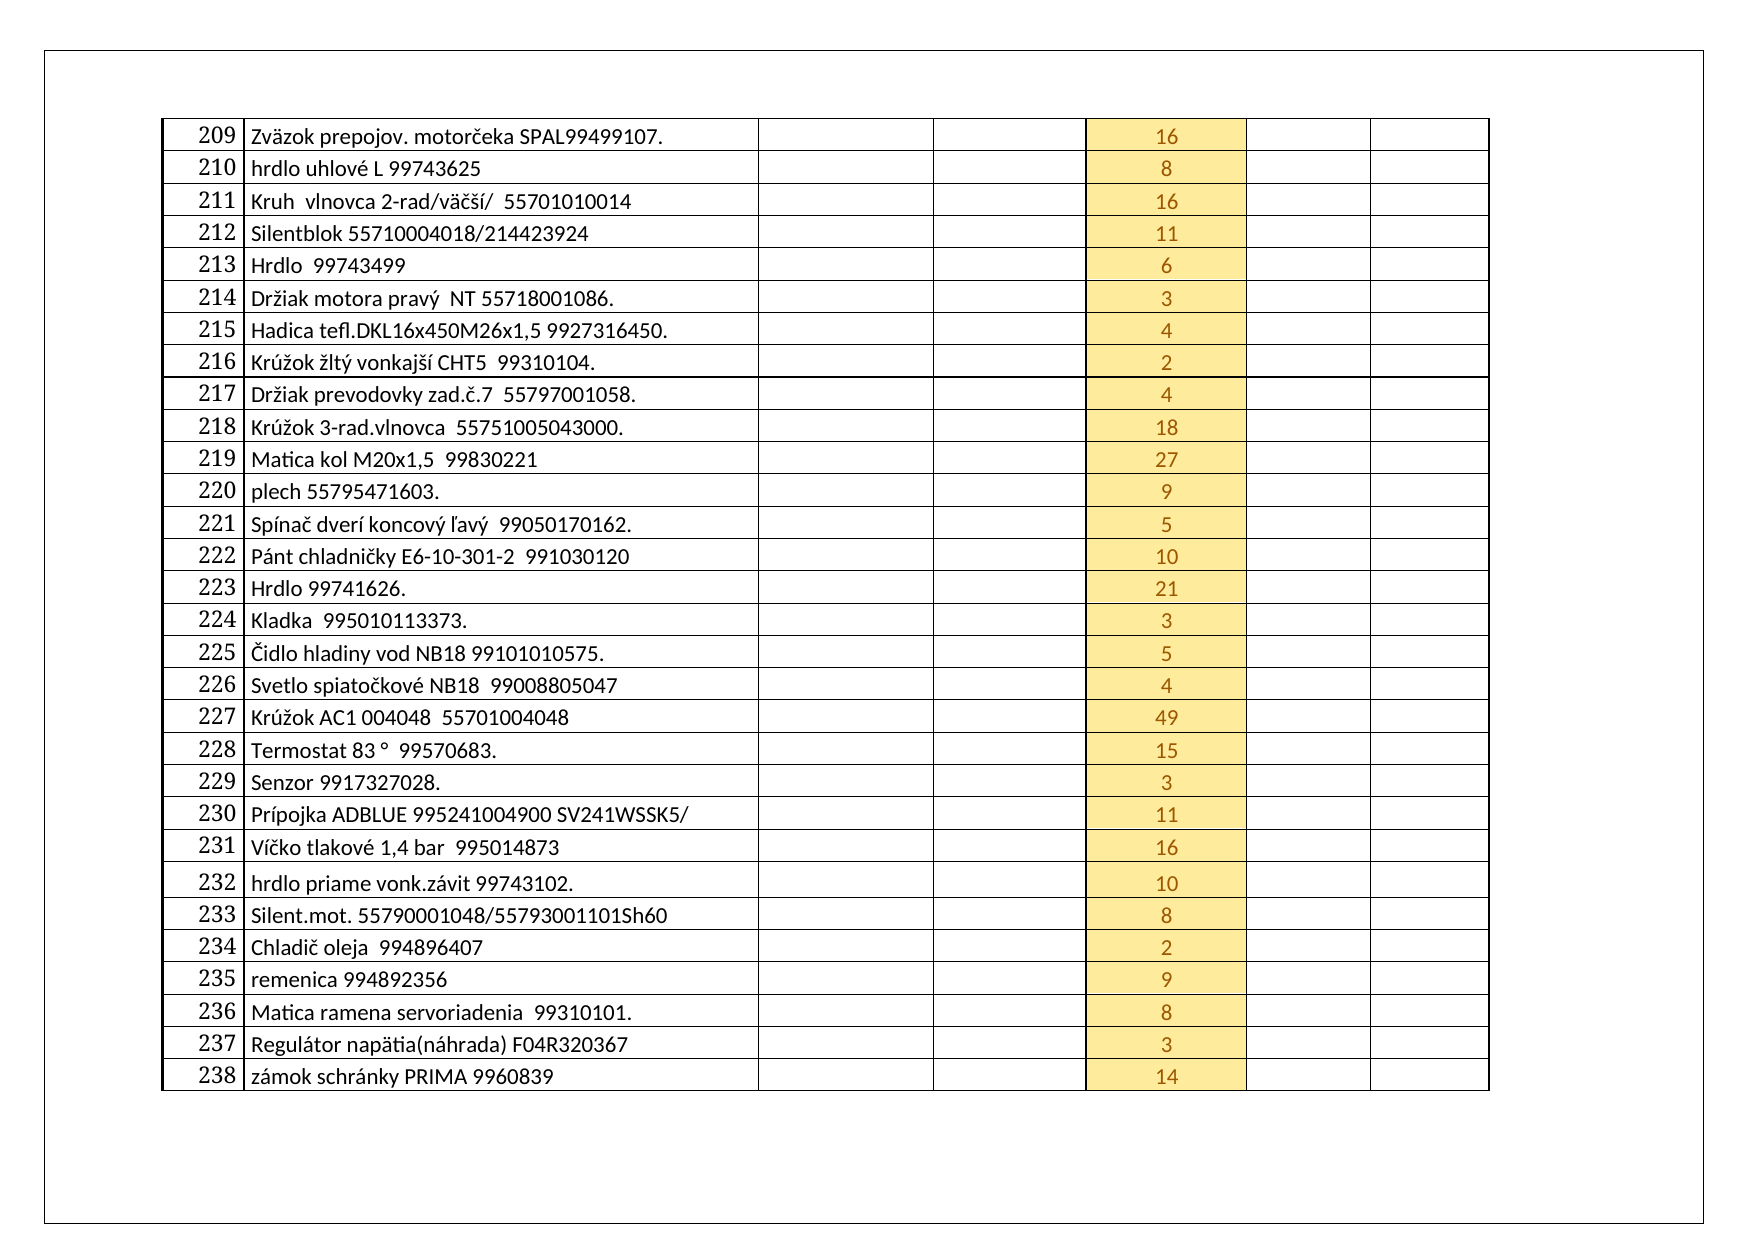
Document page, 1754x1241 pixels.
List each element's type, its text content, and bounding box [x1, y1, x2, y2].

table_cell 18 [1087, 410, 1246, 441]
table_cell [1371, 281, 1488, 312]
table_cell 11 [1087, 216, 1246, 247]
table_cell [759, 281, 933, 312]
table_cell Zväzok prepojov. motorčeka SPAL99499107. [245, 119, 758, 150]
table_cell 3 [1087, 604, 1246, 635]
table_cell [934, 765, 1085, 796]
table_cell [1371, 184, 1488, 215]
table_cell 9 [1087, 474, 1246, 506]
table_cell [1247, 539, 1370, 570]
table_cell 4 [1087, 378, 1246, 409]
table_cell [934, 474, 1085, 506]
table_cell Matica ramena servoriadenia 99310101. [245, 995, 758, 1026]
table_cell [1371, 765, 1488, 796]
table_cell Držiak motora pravý NT 55718001086. [245, 281, 758, 312]
table_cell hrdlo uhlové L 99743625 [245, 151, 758, 183]
table_cell [759, 733, 933, 764]
table_cell [1247, 571, 1370, 602]
table_cell 236 [164, 995, 243, 1026]
table_cell [1371, 636, 1488, 667]
table_cell 3 [1087, 1027, 1246, 1058]
table_cell [1371, 571, 1488, 602]
table_cell Regulátor napätia(náhrada) F04R320367 [245, 1027, 758, 1058]
table_cell [1247, 797, 1370, 828]
table_cell 227 [164, 700, 243, 732]
table_cell [759, 119, 933, 150]
table_cell 8 [1087, 995, 1246, 1026]
table_cell 27 [1087, 442, 1246, 473]
table_cell Krúžok žltý vonkajší CHT5 99310104. [245, 345, 758, 376]
table_cell Chladič oleja 994896407 [245, 930, 758, 961]
table_cell [1371, 1059, 1488, 1090]
table_cell [934, 539, 1085, 570]
table_cell [1247, 378, 1370, 409]
table_cell 220 [164, 474, 243, 506]
table_cell [1371, 604, 1488, 635]
table_cell Hadica tefl.DKL16x450M26x1,5 9927316450. [245, 313, 758, 344]
table_cell [1247, 700, 1370, 732]
table_cell [1247, 636, 1370, 667]
table_cell [759, 248, 933, 279]
table_cell [1247, 1059, 1370, 1090]
table_cell [759, 930, 933, 961]
table_cell 4 [1087, 668, 1246, 699]
table_cell [934, 862, 1085, 897]
table_cell 49 [1087, 700, 1246, 732]
table_cell [1371, 898, 1488, 929]
table_cell [1371, 507, 1488, 538]
table_cell [759, 216, 933, 247]
table_cell [1371, 378, 1488, 409]
table_cell Krúžok AC1 004048 55701004048 [245, 700, 758, 732]
table_cell 215 [164, 313, 243, 344]
table_cell [934, 151, 1085, 183]
table_cell [934, 507, 1085, 538]
table_cell 222 [164, 539, 243, 570]
table_cell [759, 410, 933, 441]
table_cell Hrdlo 99741626. [245, 571, 758, 602]
table_cell [1247, 733, 1370, 764]
table_cell [1247, 216, 1370, 247]
table_cell [1247, 442, 1370, 473]
table_cell [1247, 765, 1370, 796]
table_cell [759, 668, 933, 699]
table_cell Čidlo hladiny vod NB18 99101010575. [245, 636, 758, 667]
table_cell [759, 1027, 933, 1058]
table_cell [1371, 410, 1488, 441]
table_cell 8 [1087, 898, 1246, 929]
table_cell 4 [1087, 313, 1246, 344]
table_cell 21 [1087, 571, 1246, 602]
table_cell 10 [1087, 539, 1246, 570]
table_cell [1247, 248, 1370, 279]
table_cell 216 [164, 345, 243, 376]
table_cell 212 [164, 216, 243, 247]
table_cell remenica 994892356 [245, 962, 758, 993]
table_cell 3 [1087, 281, 1246, 312]
table_cell [759, 830, 933, 861]
table_cell 5 [1087, 507, 1246, 538]
table_cell 229 [164, 765, 243, 796]
table_cell [1371, 119, 1488, 150]
table_cell [934, 668, 1085, 699]
table_cell Kladka 995010113373. [245, 604, 758, 635]
table_cell [1371, 930, 1488, 961]
table_cell [1247, 898, 1370, 929]
table_cell [759, 184, 933, 215]
table_cell [1371, 962, 1488, 993]
table_cell [934, 1027, 1085, 1058]
table_cell [934, 571, 1085, 602]
table_cell 218 [164, 410, 243, 441]
table_cell [1247, 151, 1370, 183]
table_cell Držiak prevodovky zad.č.7 55797001058. [245, 378, 758, 409]
table_cell 16 [1087, 184, 1246, 215]
table_cell 209 [164, 119, 243, 150]
table_cell [759, 442, 933, 473]
table_cell [1371, 345, 1488, 376]
table_cell [759, 378, 933, 409]
table_cell 238 [164, 1059, 243, 1090]
table_cell [1247, 507, 1370, 538]
table_cell [934, 378, 1085, 409]
table_cell [759, 797, 933, 828]
table_cell 15 [1087, 733, 1246, 764]
table_cell 234 [164, 930, 243, 961]
table_cell [1371, 995, 1488, 1026]
table_cell [934, 119, 1085, 150]
table_cell [759, 539, 933, 570]
table_cell [1247, 962, 1370, 993]
table_cell [934, 410, 1085, 441]
table_cell [759, 995, 933, 1026]
table_cell Termostat 83 ° 99570683. [245, 733, 758, 764]
table_cell [1247, 995, 1370, 1026]
table_cell [1247, 862, 1370, 897]
table_cell [759, 474, 933, 506]
table_cell [1371, 1027, 1488, 1058]
table_cell 231 [164, 830, 243, 861]
table_cell 3 [1087, 765, 1246, 796]
table_cell [1247, 668, 1370, 699]
table_cell Pánt chladničky E6-10-301-2 991030120 [245, 539, 758, 570]
table_cell 8 [1087, 151, 1246, 183]
table_cell [934, 1059, 1085, 1090]
table_cell [759, 636, 933, 667]
table_cell [759, 862, 933, 897]
table_cell [934, 898, 1085, 929]
table_cell [1247, 281, 1370, 312]
table_cell [934, 184, 1085, 215]
table_cell 11 [1087, 797, 1246, 828]
table_cell 233 [164, 898, 243, 929]
table_cell [759, 700, 933, 732]
table_cell [934, 830, 1085, 861]
table_cell zámok schránky PRIMA 9960839 [245, 1059, 758, 1090]
table_cell [1247, 410, 1370, 441]
table_cell Krúžok 3-rad.vlnovca 55751005043000. [245, 410, 758, 441]
table_cell 211 [164, 184, 243, 215]
table_cell [1247, 184, 1370, 215]
table_cell [934, 700, 1085, 732]
table_cell [1371, 151, 1488, 183]
table_cell 225 [164, 636, 243, 667]
table_cell [934, 733, 1085, 764]
table_cell [1371, 668, 1488, 699]
table_cell [1247, 604, 1370, 635]
table_cell [1247, 1027, 1370, 1058]
table_cell [759, 1059, 933, 1090]
table_cell Kruh vlnovca 2-rad/väčší/ 55701010014 [245, 184, 758, 215]
table_cell 232 [164, 862, 243, 897]
table_cell Prípojka ADBLUE 995241004900 SV241WSSK5/ [245, 797, 758, 828]
table_cell 221 [164, 507, 243, 538]
table_cell hrdlo priame vonk.závit 99743102. [245, 862, 758, 897]
table_cell [1371, 474, 1488, 506]
table_cell 226 [164, 668, 243, 699]
table_cell 230 [164, 797, 243, 828]
table_cell [934, 216, 1085, 247]
table_cell 2 [1087, 930, 1246, 961]
table_cell 219 [164, 442, 243, 473]
table_cell 10 [1087, 862, 1246, 897]
table_cell [1371, 442, 1488, 473]
table_cell Matica kol M20x1,5 99830221 [245, 442, 758, 473]
table_cell [934, 281, 1085, 312]
table_cell [934, 797, 1085, 828]
table_cell Víčko tlakové 1,4 bar 995014873 [245, 830, 758, 861]
table_cell [934, 930, 1085, 961]
table_cell 210 [164, 151, 243, 183]
table_cell [1247, 313, 1370, 344]
table_cell [1247, 930, 1370, 961]
table_cell [1247, 830, 1370, 861]
table_cell [1371, 700, 1488, 732]
table_cell [934, 313, 1085, 344]
table_cell [1247, 345, 1370, 376]
table_cell [1247, 474, 1370, 506]
table_cell [1371, 539, 1488, 570]
table_cell 237 [164, 1027, 243, 1058]
table_cell 235 [164, 962, 243, 993]
table_cell [759, 962, 933, 993]
table_cell [759, 571, 933, 602]
table_cell [759, 313, 933, 344]
table_cell 16 [1087, 119, 1246, 150]
table_cell [759, 604, 933, 635]
table_cell [759, 507, 933, 538]
table_cell 224 [164, 604, 243, 635]
table_cell 228 [164, 733, 243, 764]
table_cell 217 [164, 378, 243, 409]
table_cell [1371, 216, 1488, 247]
table_cell [1247, 119, 1370, 150]
table_cell 223 [164, 571, 243, 602]
table_cell [759, 345, 933, 376]
table_cell [1371, 797, 1488, 828]
table_cell Hrdlo 99743499 [245, 248, 758, 279]
table_cell 16 [1087, 830, 1246, 861]
table_cell [934, 636, 1085, 667]
table_cell 5 [1087, 636, 1246, 667]
table_cell 2 [1087, 345, 1246, 376]
table_cell Spínač dverí koncový ľavý 99050170162. [245, 507, 758, 538]
table_cell [934, 345, 1085, 376]
table_cell [759, 898, 933, 929]
table_cell Silent.mot. 55790001048/55793001101Sh60 [245, 898, 758, 929]
table_cell [934, 604, 1085, 635]
table_cell [934, 442, 1085, 473]
table_cell [1371, 733, 1488, 764]
table_cell [1371, 830, 1488, 861]
table_cell 214 [164, 281, 243, 312]
table_cell [934, 248, 1085, 279]
table_cell 213 [164, 248, 243, 279]
table_cell Senzor 9917327028. [245, 765, 758, 796]
table_cell [1371, 248, 1488, 279]
table_cell [759, 765, 933, 796]
table_cell [1371, 313, 1488, 344]
table_cell [934, 995, 1085, 1026]
table_cell 6 [1087, 248, 1246, 279]
table_cell 9 [1087, 962, 1246, 993]
table_cell plech 55795471603. [245, 474, 758, 506]
table_cell [1371, 862, 1488, 897]
table_cell [934, 962, 1085, 993]
table_cell [759, 151, 933, 183]
table_cell Svetlo spiatočkové NB18 99008805047 [245, 668, 758, 699]
table_cell Silentblok 55710004018/214423924 [245, 216, 758, 247]
table_cell 14 [1087, 1059, 1246, 1090]
